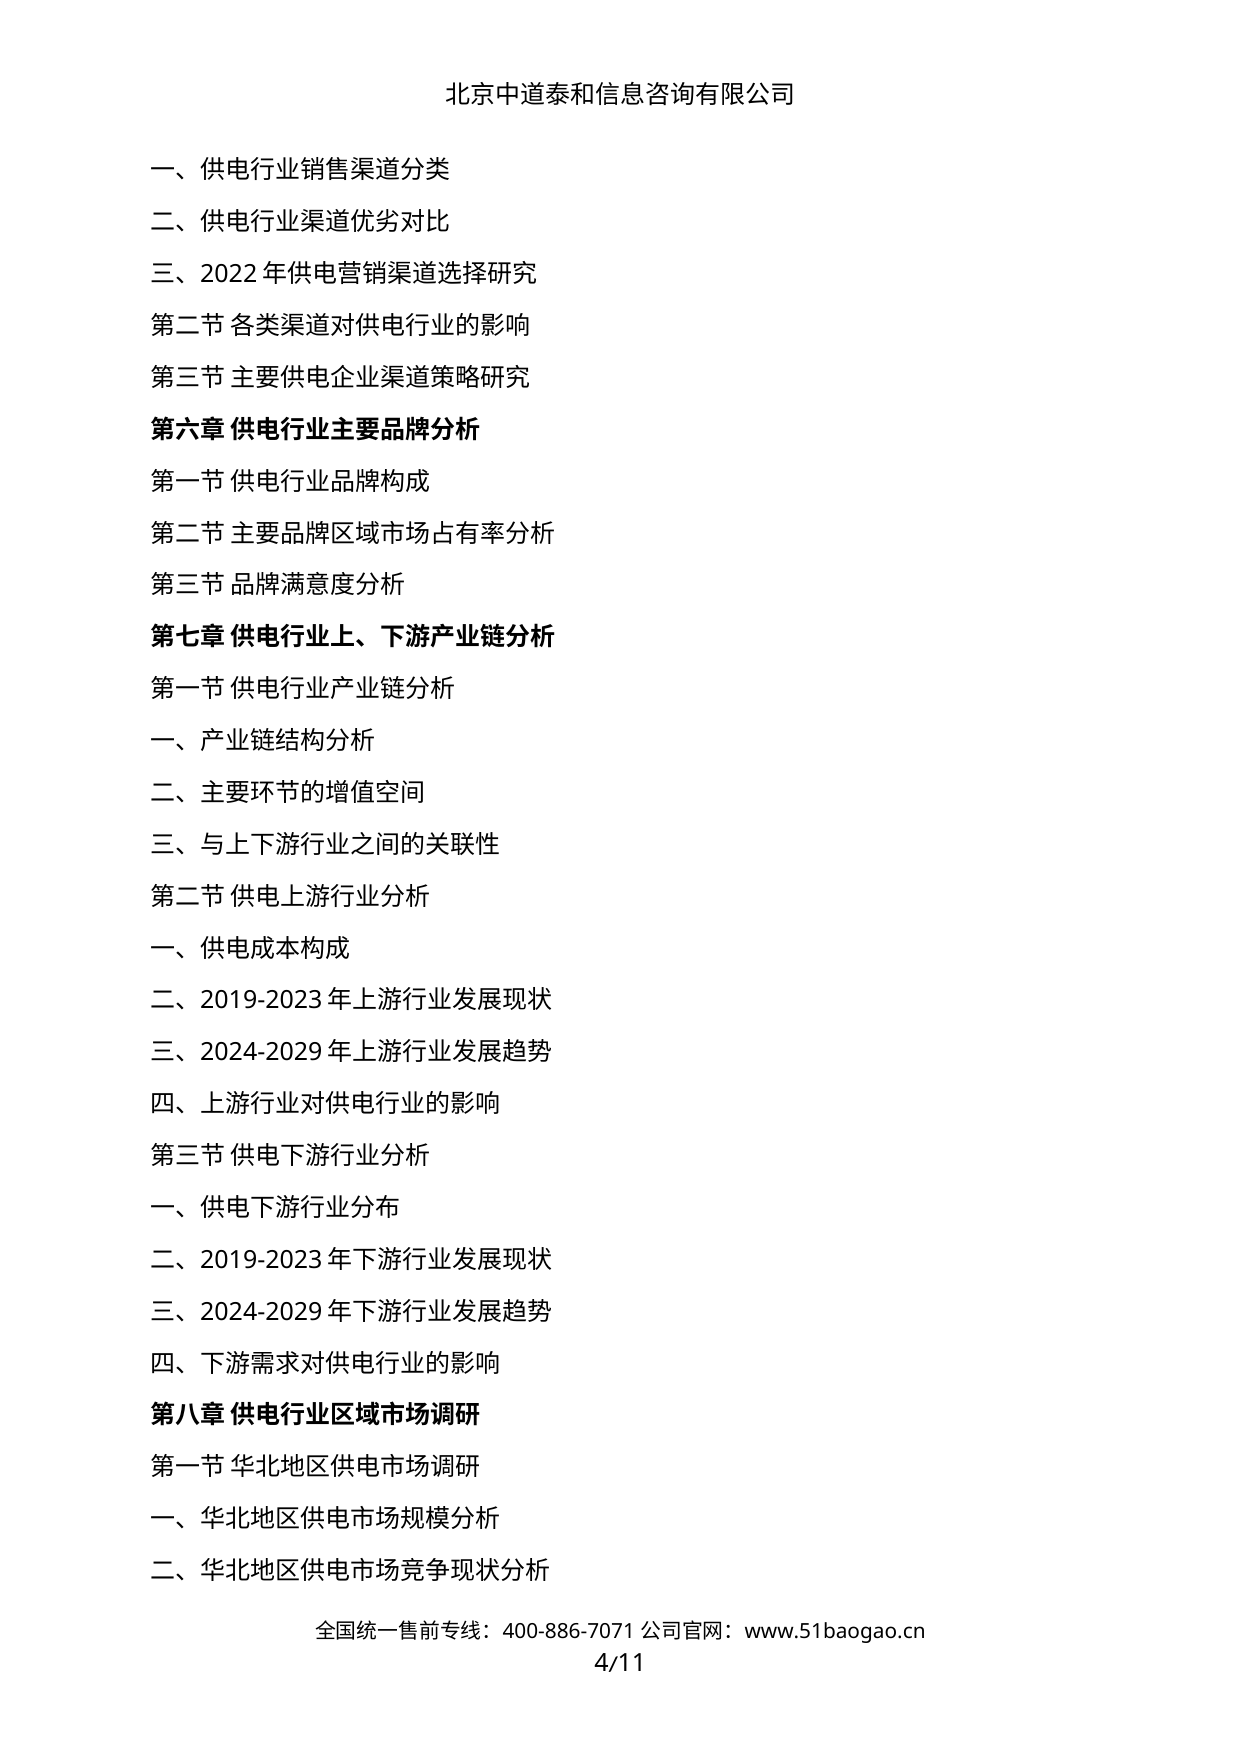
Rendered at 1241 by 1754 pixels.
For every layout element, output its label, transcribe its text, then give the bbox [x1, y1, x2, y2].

text 第三节 主要供电企业渠道策略研究 [150, 357, 1090, 394]
text 四、下游需求对供电行业的影响 [150, 1343, 1090, 1379]
text 二、主要环节的增值空间 [150, 772, 1090, 809]
text 一、供电下游行业分布 [150, 1187, 1090, 1224]
text 二、2019-2023年下游行业发展现状 [150, 1239, 1090, 1276]
text 第二节 各类渠道对供电行业的影响 [150, 306, 1090, 342]
text 第二节 供电上游行业分析 [150, 876, 1090, 912]
text 三、2022年供电营销渠道选择研究 [150, 254, 1090, 290]
text 二、2019-2023年上游行业发展现状 [150, 980, 1090, 1016]
text 第一节 供电行业产业链分析 [150, 669, 1090, 705]
text 第三节 供电下游行业分析 [150, 1136, 1090, 1172]
text 一、供电成本构成 [150, 928, 1090, 964]
text 一、供电行业销售渠道分类 [150, 150, 1090, 186]
text 第一节 华北地区供电市场调研 [150, 1447, 1090, 1483]
text 第七章 供电行业上、下游产业链分析 [150, 617, 1090, 653]
text 第二节 主要品牌区域市场占有率分析 [150, 513, 1090, 549]
text 三、2024-2029年上游行业发展趋势 [150, 1032, 1090, 1068]
text 四、上游行业对供电行业的影响 [150, 1084, 1090, 1120]
text 第三节 品牌满意度分析 [150, 565, 1090, 601]
text 三、与上下游行业之间的关联性 [150, 824, 1090, 861]
text 一、华北地区供电市场规模分析 [150, 1499, 1090, 1535]
text 第八章 供电行业区域市场调研 [150, 1395, 1090, 1431]
text 二、供电行业渠道优劣对比 [150, 202, 1090, 238]
text 三、2024-2029年下游行业发展趋势 [150, 1291, 1090, 1327]
text 第六章 供电行业主要品牌分析 [150, 409, 1090, 446]
text 一、产业链结构分析 [150, 721, 1090, 757]
text 第一节 供电行业品牌构成 [150, 461, 1090, 497]
text 二、华北地区供电市场竞争现状分析 [150, 1551, 1090, 1587]
